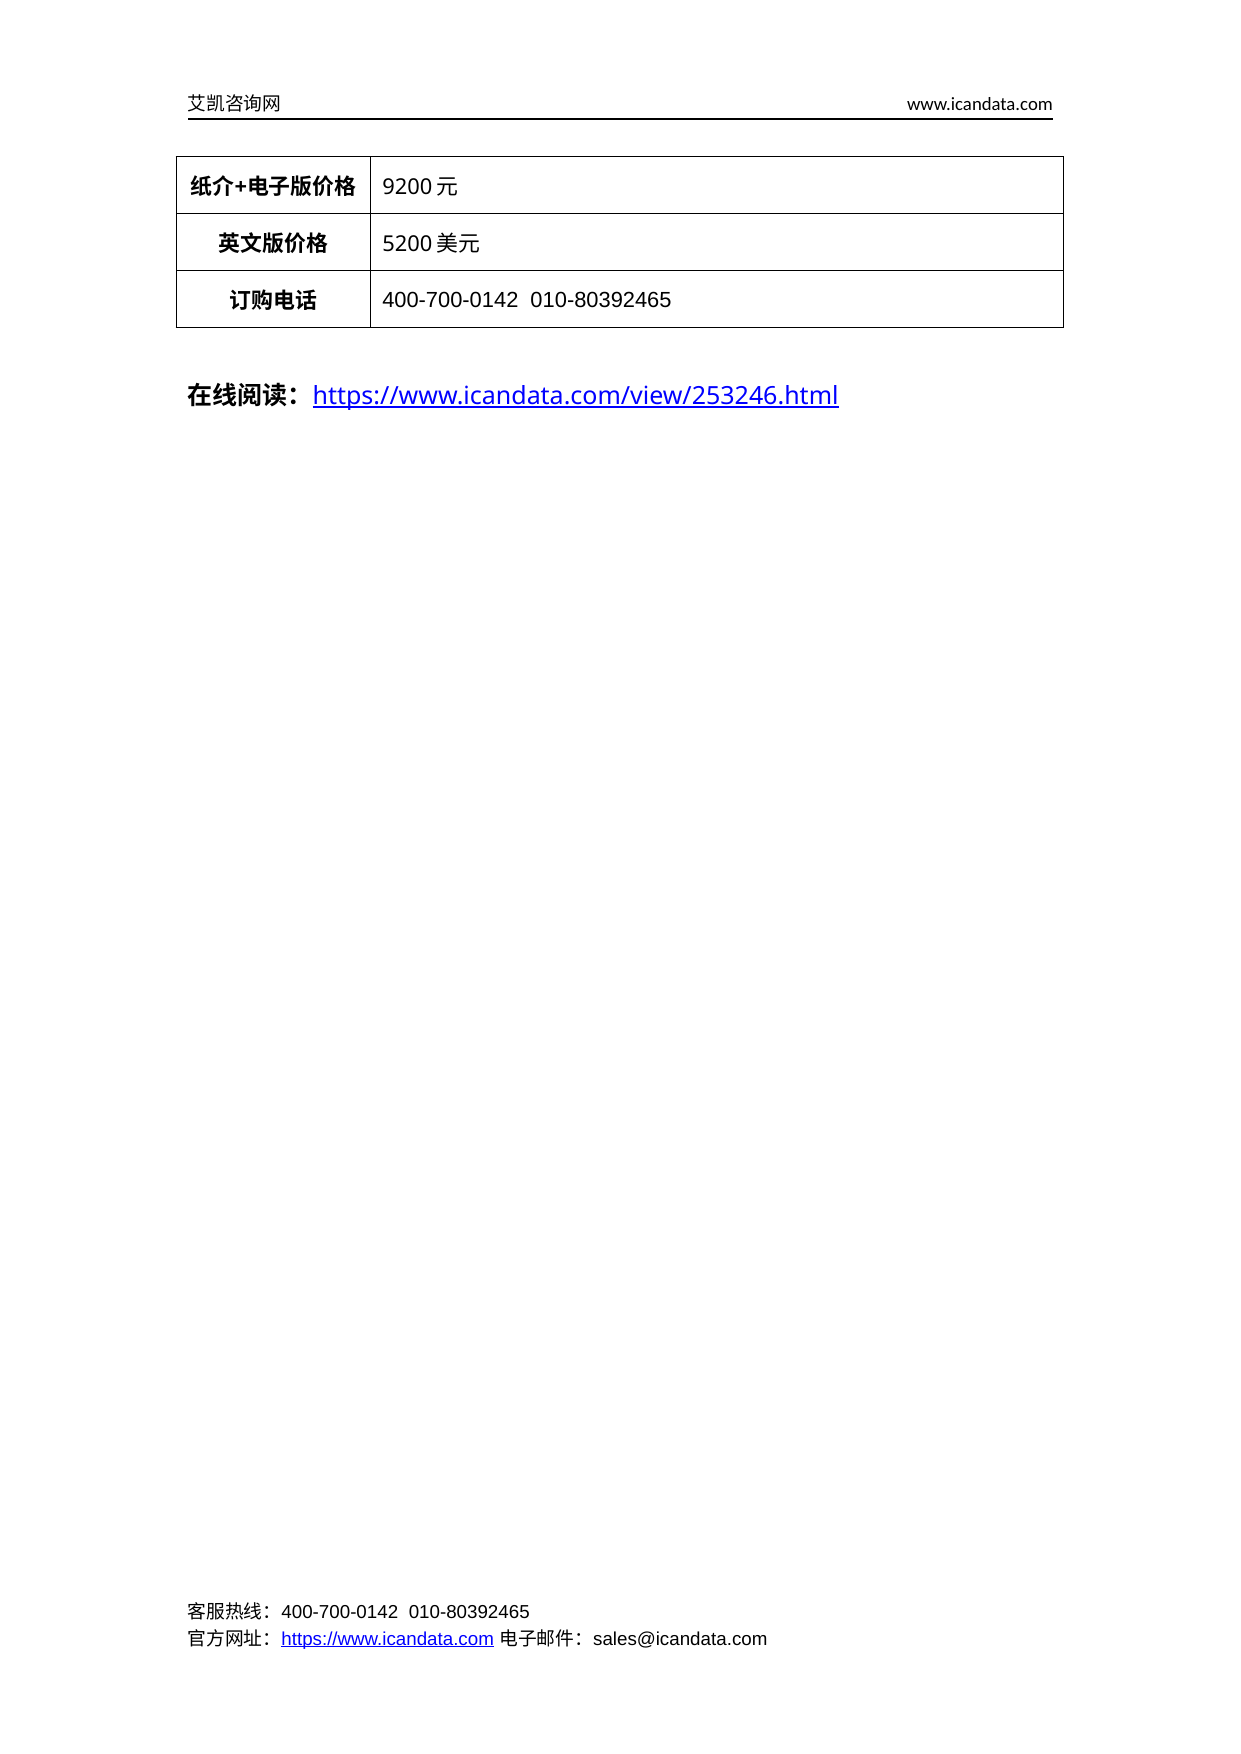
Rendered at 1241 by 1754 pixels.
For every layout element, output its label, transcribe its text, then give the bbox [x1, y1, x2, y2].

table_cell 英文版价格 [177, 214, 370, 270]
table_cell 5200美元 [371, 214, 1063, 270]
table_cell 纸介+电子版价格 [177, 157, 370, 213]
table_cell 9200元 [371, 157, 1063, 213]
text 在线阅读：https://www.icandata.com/view/253246.html [187, 361, 1053, 426]
table_cell 订购电话 [177, 271, 370, 327]
table_cell 400-700-0142 010-80392465 [371, 271, 1063, 327]
